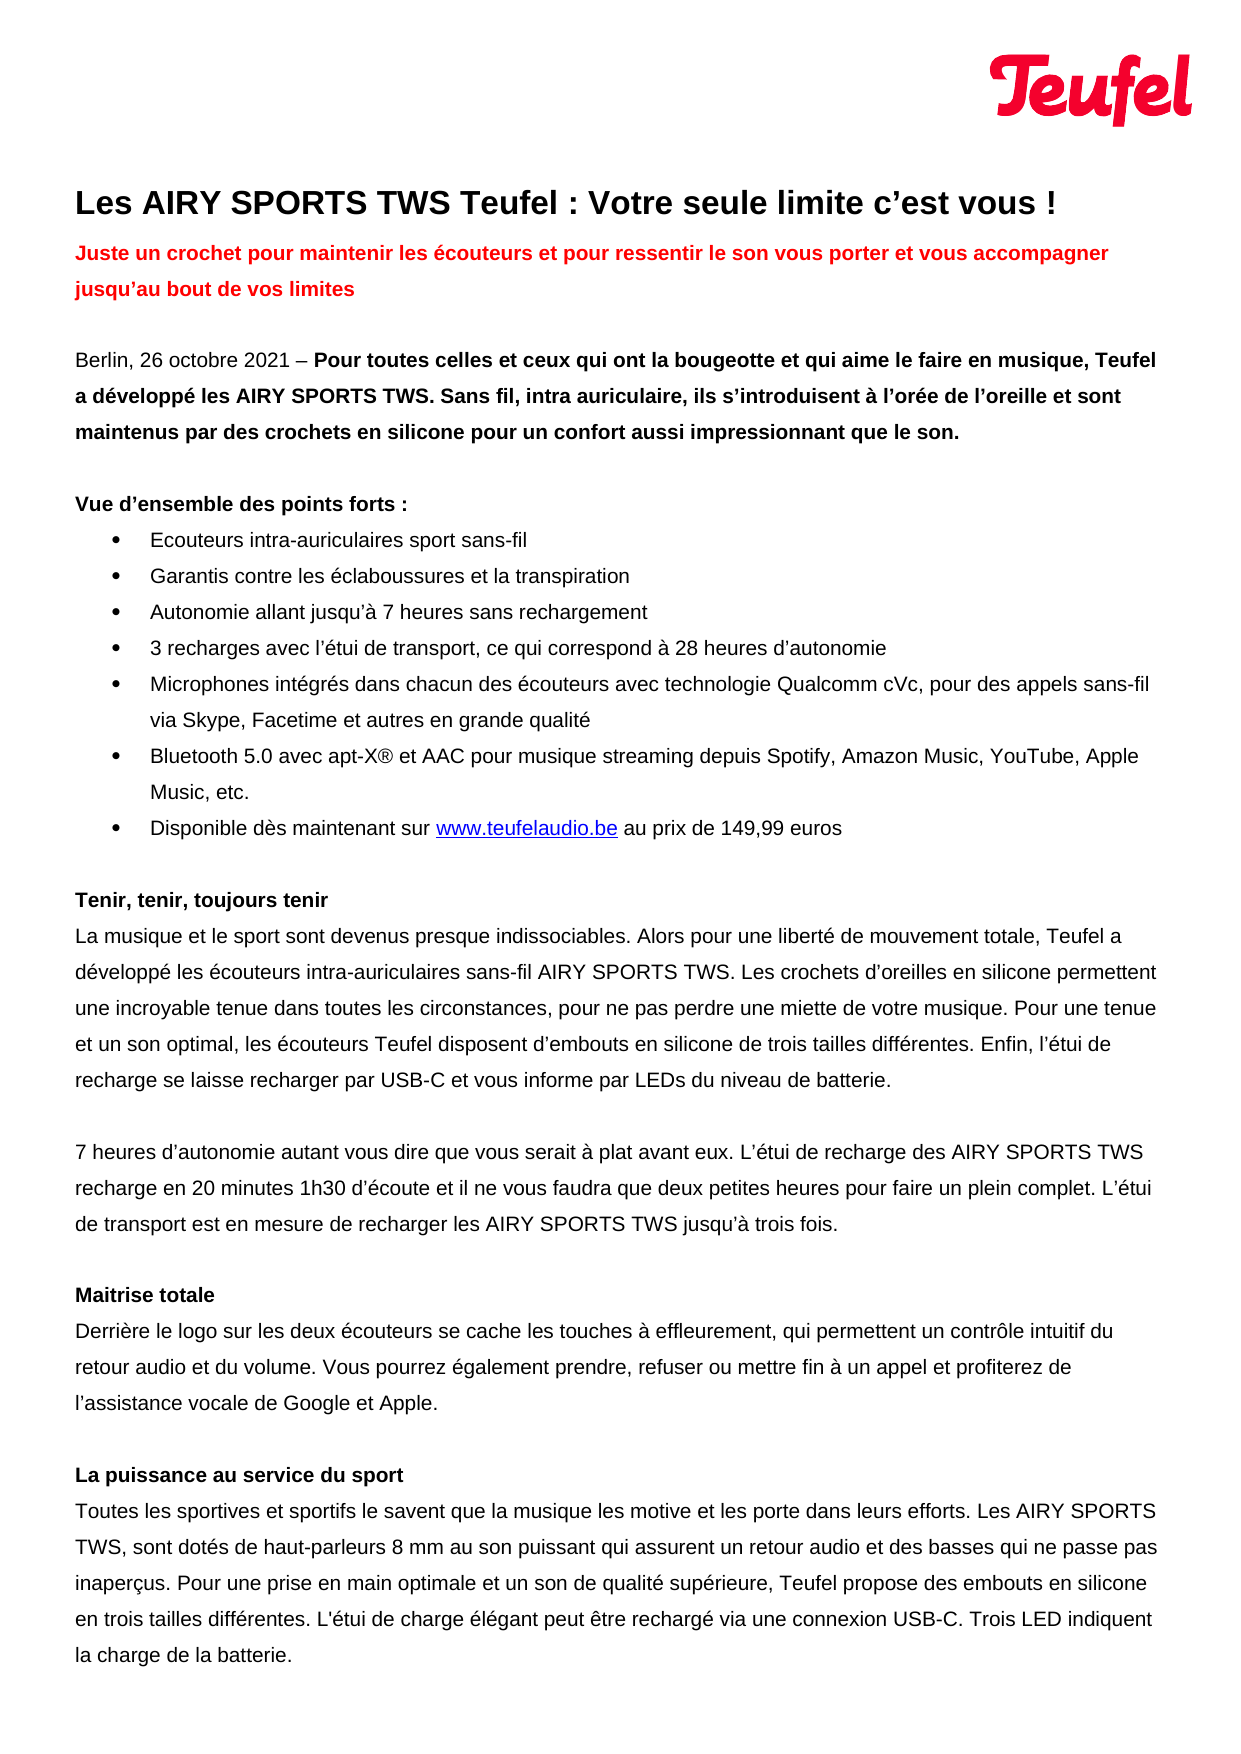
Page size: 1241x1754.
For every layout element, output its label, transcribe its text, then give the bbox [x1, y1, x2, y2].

text La musique et le sport sont devenus presque indissociables. Alors pour une liberté de mouvement totale, Teufel a développé les écouteurs intra-auriculaires sans-fil AIRY SPORTS TWS. Les crochets d’oreilles en silicone permettent une incroyable tenue dans toutes les circonstances, pour ne pas perdre une miette de votre musique. Pour une tenue et un son optimal, les écouteurs Teufel disposent d’embouts en silicone de trois tailles différentes. Enfin, l’étui de recharge se laisse recharger par USB-C et vous informe par LEDs du niveau de batterie. [75, 924, 1165, 1092]
text Vue d’ensemble des points forts : [75, 492, 1165, 516]
text Tenir, tenir, toujours tenir [75, 888, 1165, 912]
text Toutes les sportives et sportifs le savent que la musique les motive et les porte dans leurs efforts. Les AIRY SPORTS TWS, sont dotés de haut-parleurs 8 mm au son puissant qui assurent un retour audio et des basses qui ne passe pas inaperçus. Pour une prise en main optimale et un son de qualité supérieure, Teufel propose des embouts en silicone en trois tailles différentes. L'étui de charge élégant peut être rechargé via une connexion USB-C. Trois LED indiquent la charge de la batterie. [75, 1499, 1165, 1667]
list Microphones intégrés dans chacun des écouteurs avec technologie Qualcomm cVc, pour des appels sans-fil via Skype, Facetime et autres en grande qualité [112, 672, 1165, 732]
list 3 recharges avec l’étui de transport, ce qui correspond à 28 heures d’autonomie [112, 636, 1165, 660]
text Maitrise totale [75, 1283, 1165, 1307]
text Berlin, 26 octobre 2021 – Pour toutes celles et ceux qui ont la bougeotte et qui aime le faire en musique, Teufel a développé les AIRY SPORTS TWS. Sans fil, intra auriculaire, ils s’introduisent à l’orée de l’oreille et sont maintenus par des crochets en silicone pour un confort aussi impressionnant que le son. [75, 348, 1165, 444]
text Juste un crochet pour maintenir les écouteurs et pour ressentir le son vous porter et vous accompagner jusqu’au bout de vos limites [75, 240, 1165, 300]
text La puissance au service du sport [75, 1463, 1165, 1487]
picture [989, 54, 1192, 127]
text 7 heures d’autonomie autant vous dire que vous serait à plat avant eux. L’étui de recharge des AIRY SPORTS TWS recharge en 20 minutes 1h30 d’écoute et il ne vous faudra que deux petites heures pour faire un plein complet. L’étui de transport est en mesure de recharger les AIRY SPORTS TWS jusqu’à trois fois. [75, 1139, 1165, 1235]
list Autonomie allant jusqu’à 7 heures sans rechargement [112, 600, 1165, 624]
text Derrière le logo sur les deux écouteurs se cache les touches à effleurement, qui permettent un contrôle intuitif du retour audio et du volume. Vous pourrez également prendre, refuser ou mettre fin à un appel et profiterez de l’assistance vocale de Google et Apple. [75, 1319, 1165, 1415]
list Garantis contre les éclaboussures et la transpiration [112, 564, 1165, 588]
text Les AIRY SPORTS TWS Teufel : Votre seule limite c’est vous ! [75, 183, 1165, 221]
list Bluetooth 5.0 avec apt-X® et AAC pour musique streaming depuis Spotify, Amazon Music, YouTube, Apple Music, etc. [112, 744, 1165, 804]
list Ecouteurs intra-auriculaires sport sans-fil [112, 528, 1165, 552]
list Disponible dès maintenant sur www.teufelaudio.be au prix de 149,99 euros [112, 816, 1165, 840]
